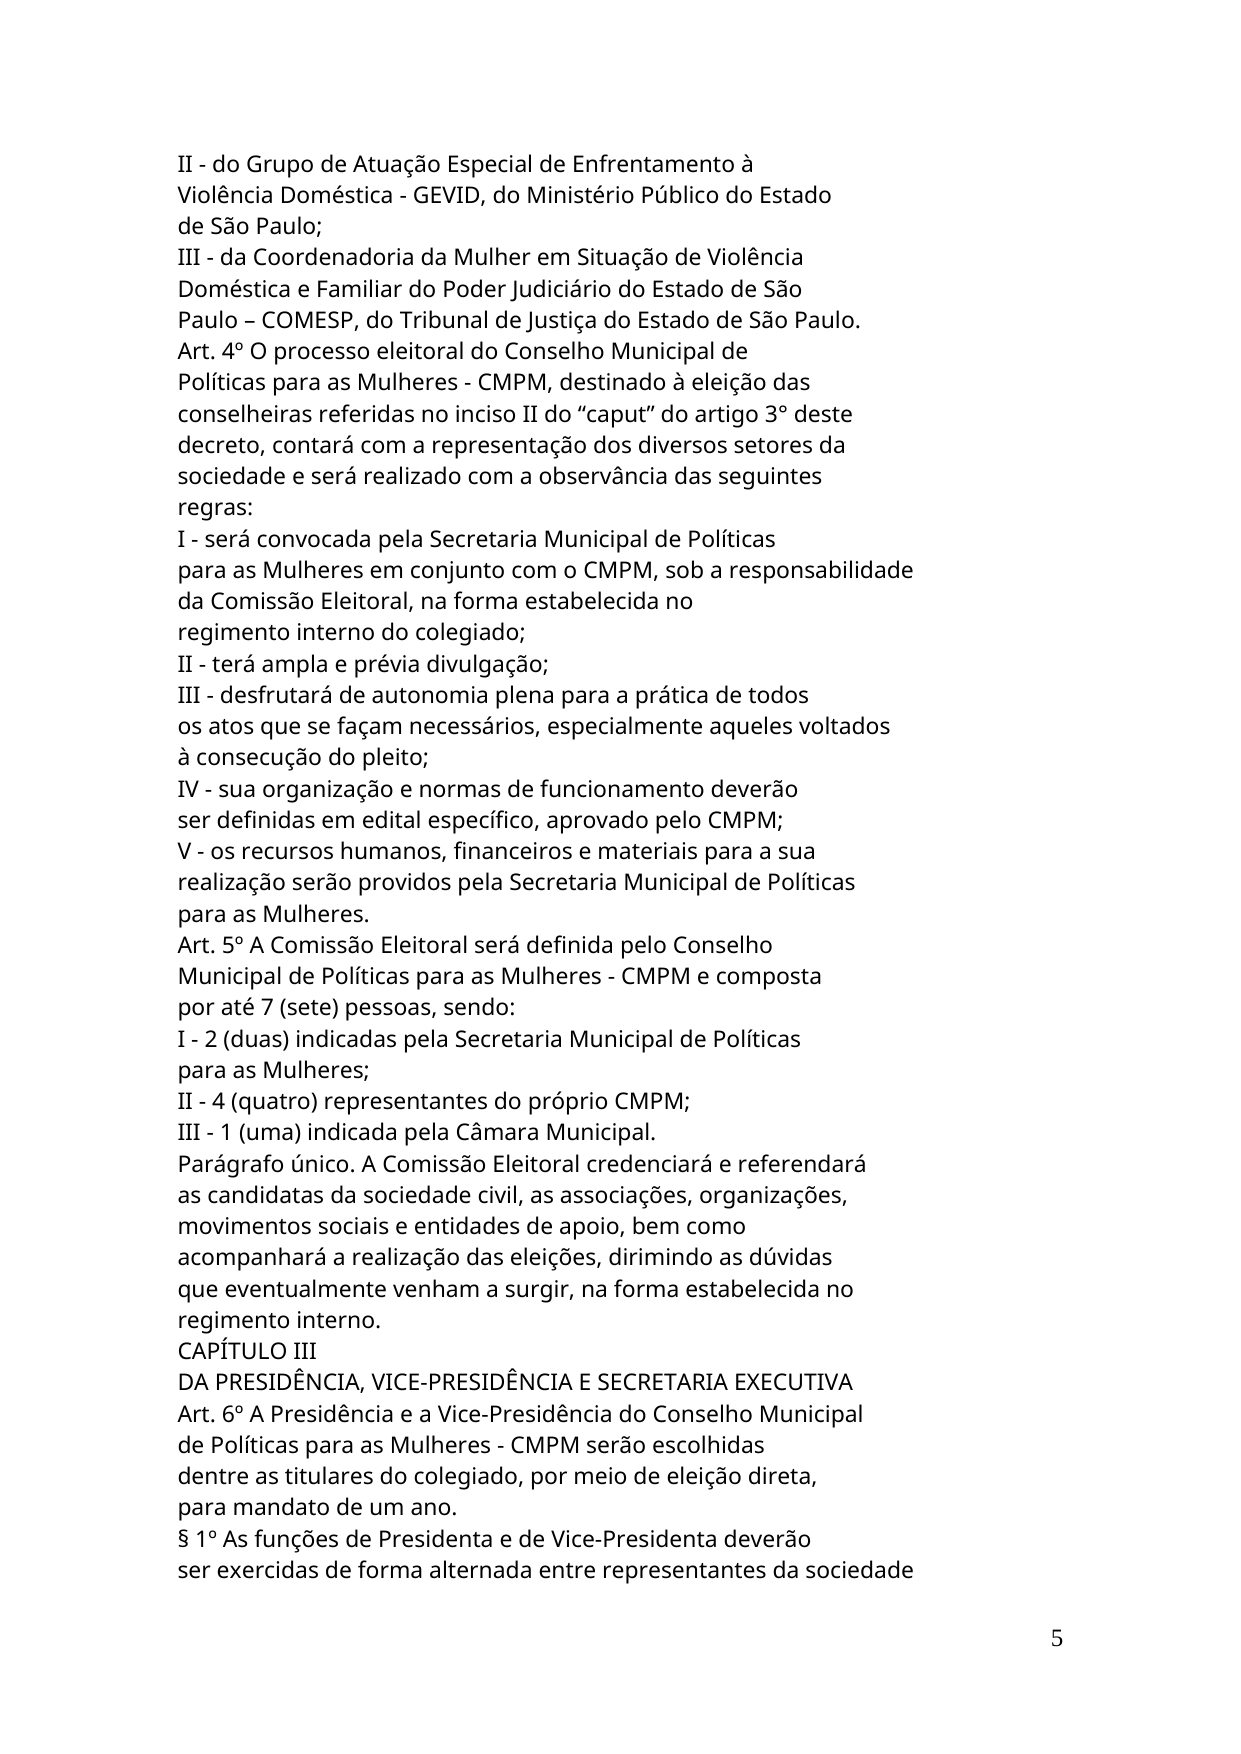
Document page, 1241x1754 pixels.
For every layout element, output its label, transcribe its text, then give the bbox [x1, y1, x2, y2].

text conselheiras referidas no inciso II do “caput” do artigo 3° deste [177, 398, 1063, 429]
text regras: [177, 491, 1063, 523]
text de São Paulo; [177, 210, 1063, 241]
text da Comissão Eleitoral, na forma estabelecida no [177, 585, 1063, 616]
text V - os recursos humanos, financeiros e materiais para a sua [177, 835, 1063, 866]
text dentre as titulares do colegiado, por meio de eleição direta, [177, 1460, 1063, 1491]
text III - da Coordenadoria da Mulher em Situação de Violência [177, 241, 1063, 273]
text que eventualmente venham a surgir, na forma estabelecida no [177, 1273, 1063, 1304]
text para as Mulheres. [177, 898, 1063, 929]
text regimento interno do colegiado; [177, 616, 1063, 648]
text as candidatas da sociedade civil, as associações, organizações, [177, 1179, 1063, 1210]
text II - 4 (quatro) representantes do próprio CMPM; [177, 1085, 1063, 1116]
text Art. 6º A Presidência e a Vice-Presidência do Conselho Municipal [177, 1398, 1063, 1429]
text Violência Doméstica - GEVID, do Ministério Público do Estado [177, 179, 1063, 210]
text movimentos sociais e entidades de apoio, bem como [177, 1210, 1063, 1241]
text realização serão providos pela Secretaria Municipal de Políticas [177, 866, 1063, 898]
text II - terá ampla e prévia divulgação; [177, 648, 1063, 679]
text regimento interno. [177, 1304, 1063, 1335]
text § 1º As funções de Presidenta e de Vice-Presidenta deverão [177, 1523, 1063, 1554]
text por até 7 (sete) pessoas, sendo: [177, 991, 1063, 1023]
text Art. 4º O processo eleitoral do Conselho Municipal de [177, 335, 1063, 366]
text II - do Grupo de Atuação Especial de Enfrentamento à [177, 148, 1063, 179]
text acompanhará a realização das eleições, dirimindo as dúvidas [177, 1241, 1063, 1273]
text I - será convocada pela Secretaria Municipal de Políticas [177, 523, 1063, 554]
text ser exercidas de forma alternada entre representantes da sociedade [177, 1554, 1063, 1585]
text Parágrafo único. A Comissão Eleitoral credenciará e referendará [177, 1148, 1063, 1179]
text Paulo – COMESP, do Tribunal de Justiça do Estado de São Paulo. [177, 304, 1063, 335]
text Municipal de Políticas para as Mulheres - CMPM e composta [177, 960, 1063, 991]
text para as Mulheres em conjunto com o CMPM, sob a responsabilidade [177, 554, 1063, 585]
text CAPÍTULO III [177, 1335, 1063, 1366]
text III - 1 (uma) indicada pela Câmara Municipal. [177, 1116, 1063, 1148]
text para mandato de um ano. [177, 1491, 1063, 1523]
text Políticas para as Mulheres - CMPM, destinado à eleição das [177, 366, 1063, 398]
text I - 2 (duas) indicadas pela Secretaria Municipal de Políticas [177, 1023, 1063, 1054]
text IV - sua organização e normas de funcionamento deverão [177, 773, 1063, 804]
text III - desfrutará de autonomia plena para a prática de todos [177, 679, 1063, 710]
text Art. 5º A Comissão Eleitoral será definida pelo Conselho [177, 929, 1063, 960]
text Doméstica e Familiar do Poder Judiciário do Estado de São [177, 273, 1063, 304]
text sociedade e será realizado com a observância das seguintes [177, 460, 1063, 491]
text ser definidas em edital específico, aprovado pelo CMPM; [177, 804, 1063, 835]
text DA PRESIDÊNCIA, VICE-PRESIDÊNCIA E SECRETARIA EXECUTIVA [177, 1366, 1063, 1398]
text de Políticas para as Mulheres - CMPM serão escolhidas [177, 1429, 1063, 1460]
text para as Mulheres; [177, 1054, 1063, 1085]
text os atos que se façam necessários, especialmente aqueles voltados [177, 710, 1063, 741]
text decreto, contará com a representação dos diversos setores da [177, 429, 1063, 460]
text à consecução do pleito; [177, 741, 1063, 773]
